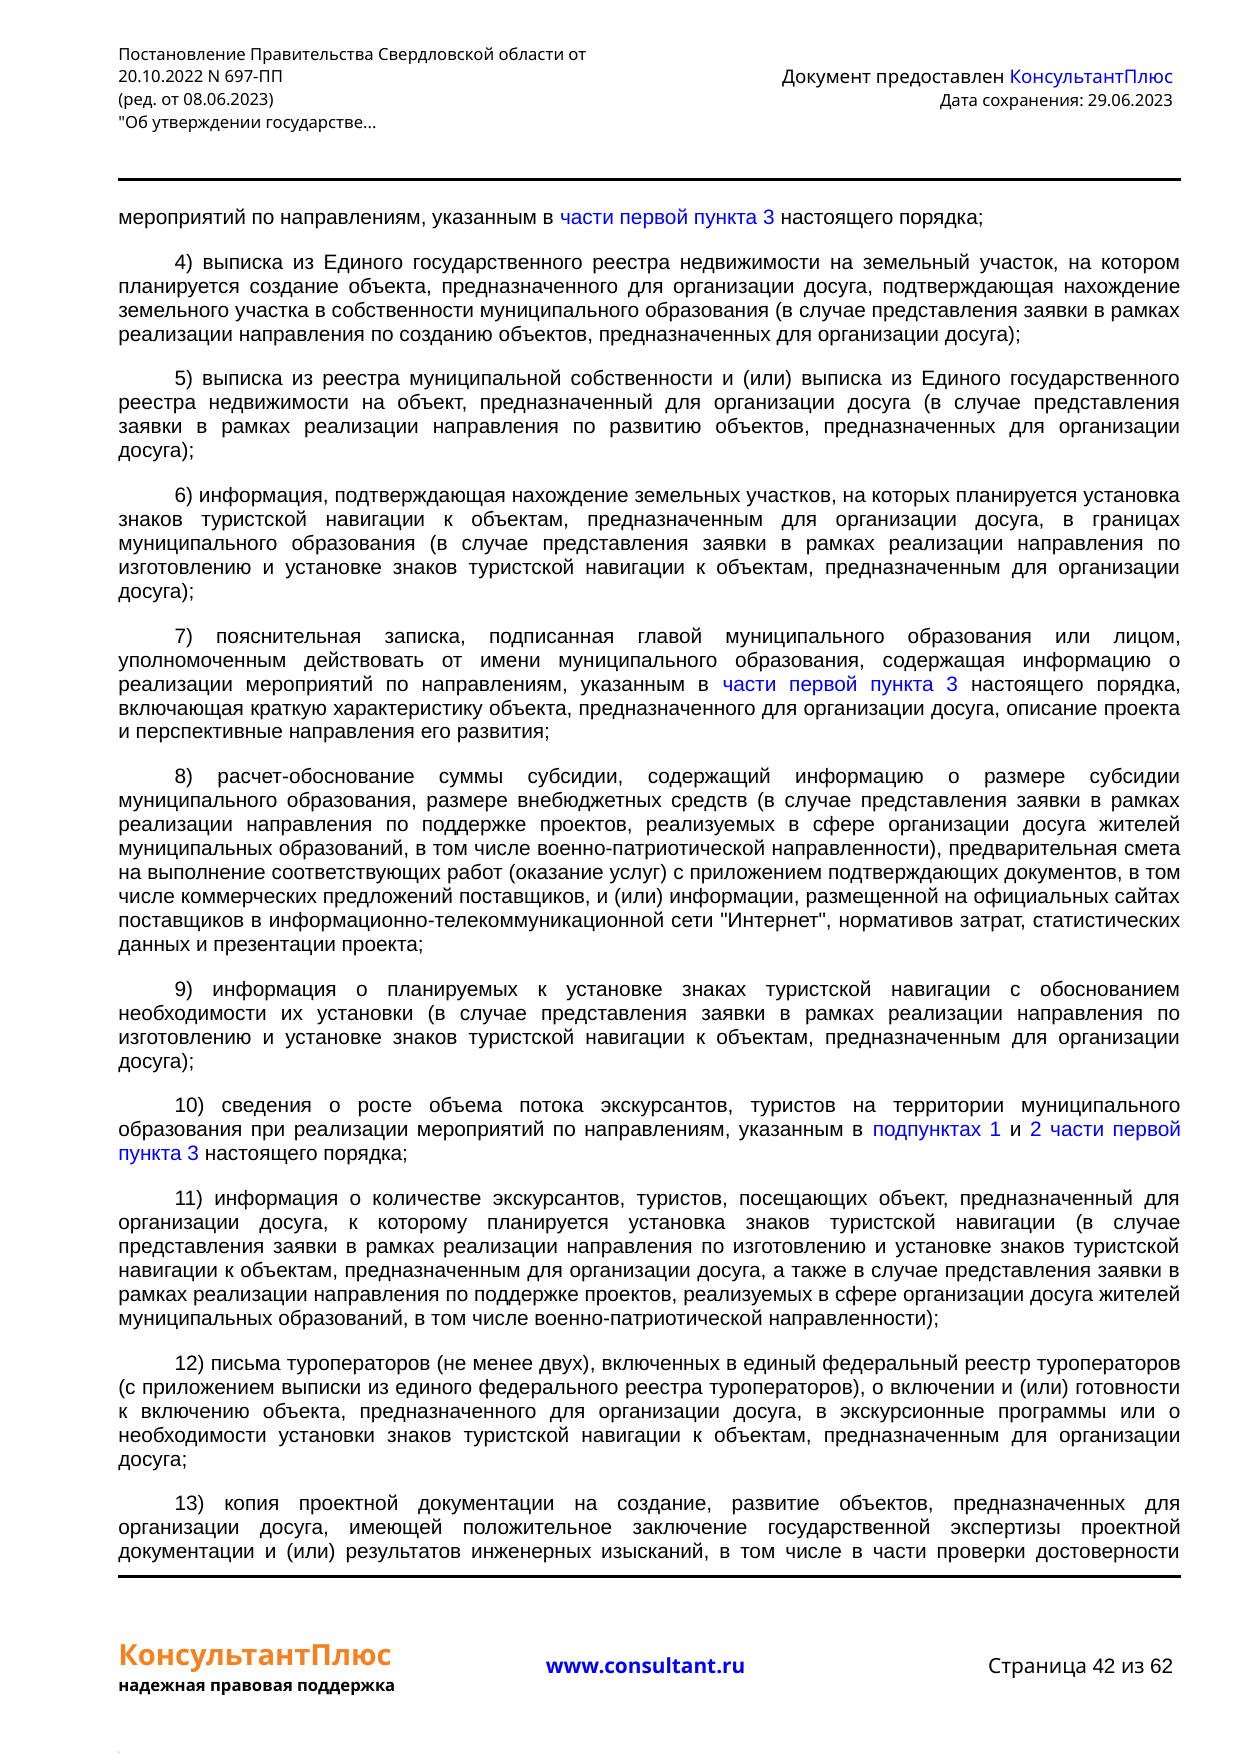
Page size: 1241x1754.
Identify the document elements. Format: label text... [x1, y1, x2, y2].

text 11) информация о количестве экскурсантов, туристов, посещающих объект, предназначенный для организации досуга, к которому планируется установка знаков туристской навигации (в случае представления заявки в рамках реализации направления по изготовлению и установке знаков туристской навигации к объектам, предназначенным для организации досуга, а также в случае представления заявки в рамках реализации направления по поддержке проектов, реализуемых в сфере организации досуга жителей муниципальных образований, в том числе военно-патриотической направленности); [118, 1186, 1181, 1330]
text 8) расчет-обоснование суммы субсидии, содержащий информацию о размере субсидии муниципального образования, размере внебюджетных средств (в случае представления заявки в рамках реализации направления по поддержке проектов, реализуемых в сфере организации досуга жителей муниципальных образований, в том числе военно-патриотической направленности), предварительная смета на выполнение соответствующих работ (оказание услуг) с приложением подтверждающих документов, в том числе коммерческих предложений поставщиков, и (или) информации, размещенной на официальных сайтах поставщиков в информационно-телекоммуникационной сети "Интернет", нормативов затрат, статистических данных и презентации проекта; [118, 764, 1181, 956]
text 12) письма туроператоров (не менее двух), включенных в единый федеральный реестр туроператоров (с приложением выписки из единого федерального реестра туроператоров), о включении и (или) готовности к включению объекта, предназначенного для организации досуга, в экскурсионные программы или о необходимости установки знаков туристской навигации к объектам, предназначенным для организации досуга; [118, 1351, 1181, 1470]
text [118, 205, 1181, 229]
text 4) выписка из Единого государственного реестра недвижимости на земельный участок, на котором планируется создание объекта, предназначенного для организации досуга, подтверждающая нахождение земельного участка в собственности муниципального образования (в случае представления заявки в рамках реализации направления по созданию объектов, предназначенных для организации досуга); [118, 249, 1181, 345]
text 10) сведения о росте объема потока экскурсантов, туристов на территории муниципального образования при реализации мероприятий по направлениям, указанным в подпунктах 1 и 2 части первой пункта 3 настоящего порядка; [118, 1093, 1181, 1165]
text 6) информация, подтверждающая нахождение земельных участков, на которых планируется установка знаков туристской навигации к объектам, предназначенным для организации досуга, в границах муниципального образования (в случае представления заявки в рамках реализации направления по изготовлению и установке знаков туристской навигации к объектам, предназначенным для организации досуга); [118, 483, 1181, 603]
text 5) выписка из реестра муниципальной собственности и (или) выписка из Единого государственного реестра недвижимости на объект, предназначенный для организации досуга (в случае представления заявки в рамках реализации направления по развитию объектов, предназначенных для организации досуга); [118, 366, 1181, 462]
text 7) пояснительная записка, подписанная главой муниципального образования или лицом, уполномоченным действовать от имени муниципального образования, содержащая информацию о реализации мероприятий по направлениям, указанным в части первой пункта 3 настоящего порядка, включающая краткую характеристику объекта, предназначенного для организации досуга, описание проекта и перспективные направления его развития; [118, 623, 1181, 743]
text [118, 1491, 1181, 1563]
text 9) информация о планируемых к установке знаках туристской навигации с обоснованием необходимости их установки (в случае представления заявки в рамках реализации направления по изготовлению и установке знаков туристской навигации к объектам, предназначенным для организации досуга); [118, 977, 1181, 1072]
